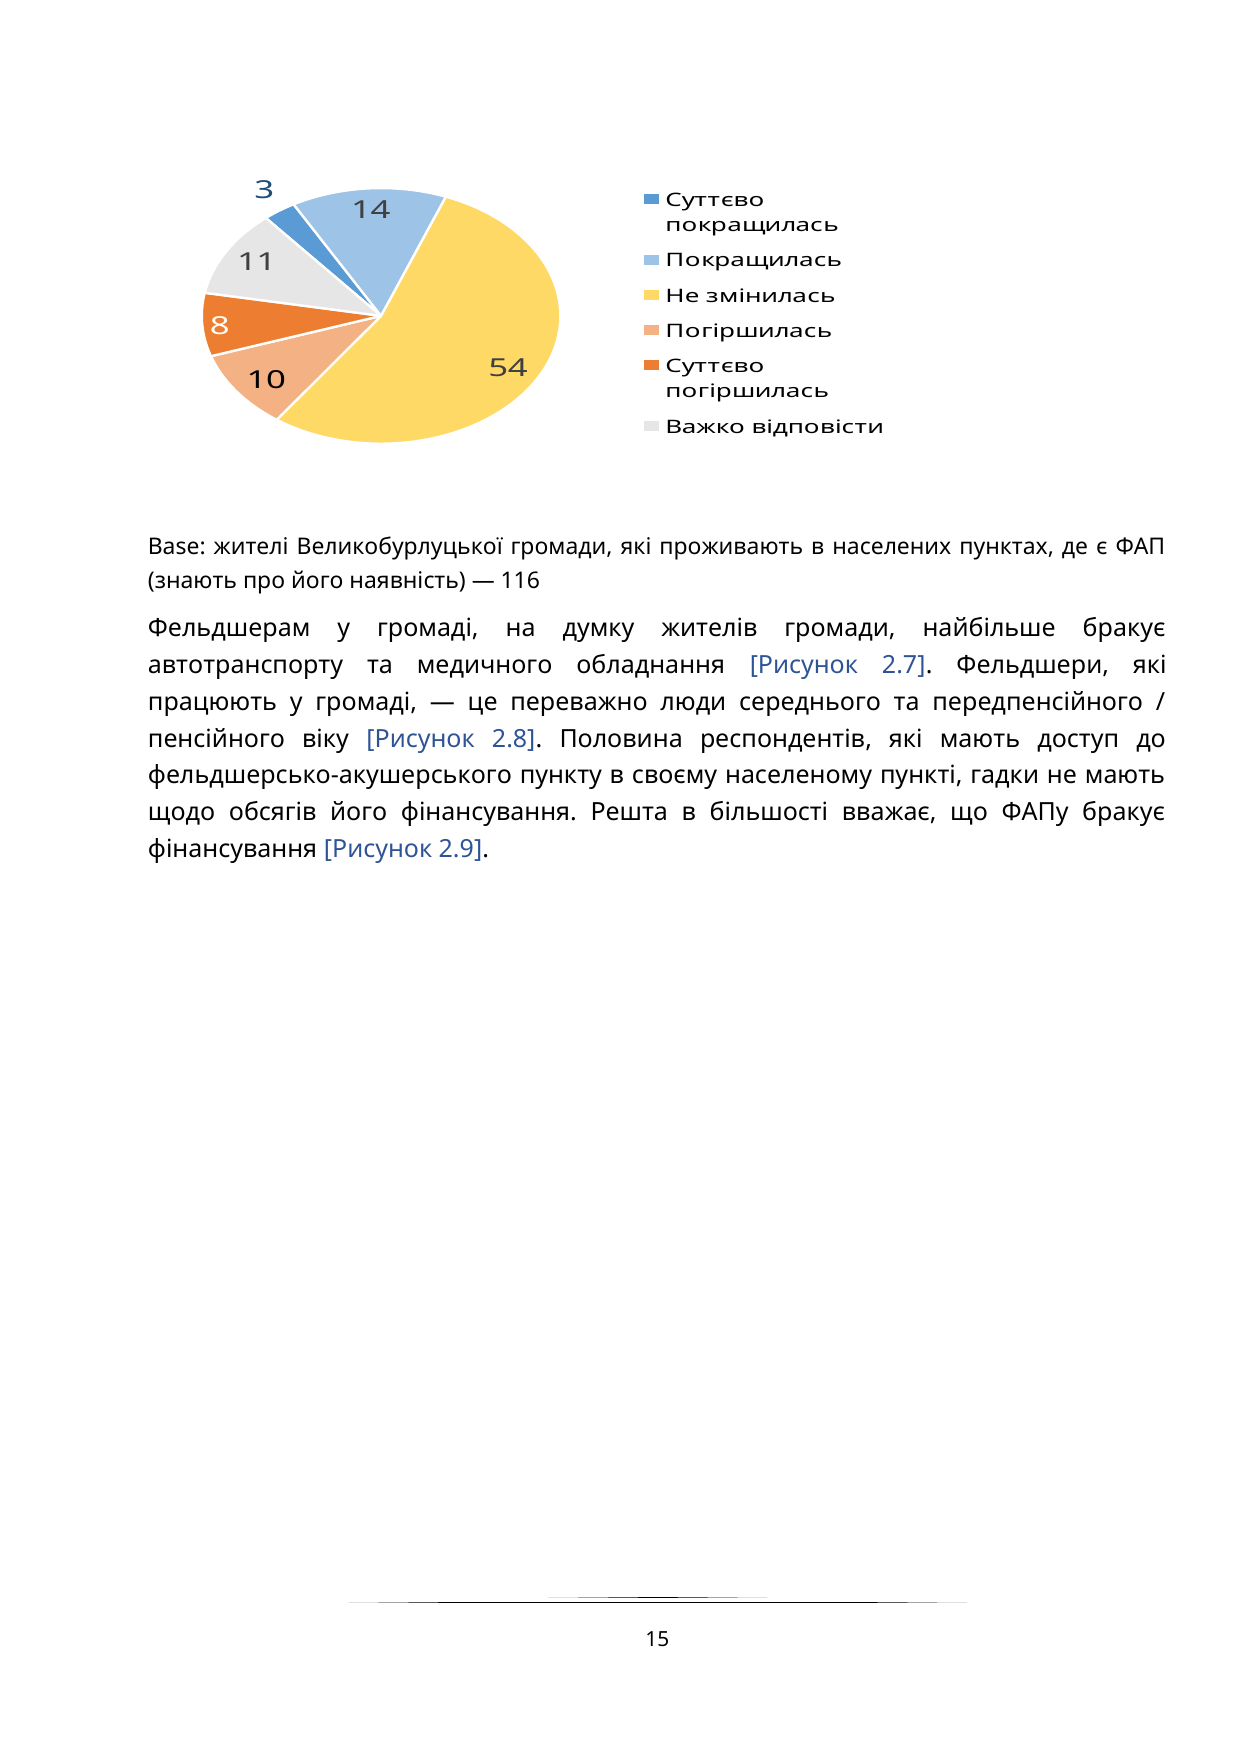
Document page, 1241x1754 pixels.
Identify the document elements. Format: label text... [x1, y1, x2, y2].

text Фельдшерам у громаді, на думку жителів громади, найбільше бракує автотранспорту та медичного обладнання [Рисунок 2.7]. Фельдшери, які працюють у громаді, — це переважно люди середнього та передпенсійного / пенсійного віку [Рисунок 2.8]. Половина респондентів, які мають доступ до фельдшерсько-акушерського пункту в своєму населеному пункті, гадки не мають щодо обсягів його фінансування. Решта в більшості вважає, що ФАПу бракує фінансування [Рисунок 2.9]. [148, 610, 1167, 865]
text Base: жителі Великобурлуцької громади, які проживають в населених пунктах, де є ФАП (знають про його наявність) — 116 [148, 530, 1167, 595]
